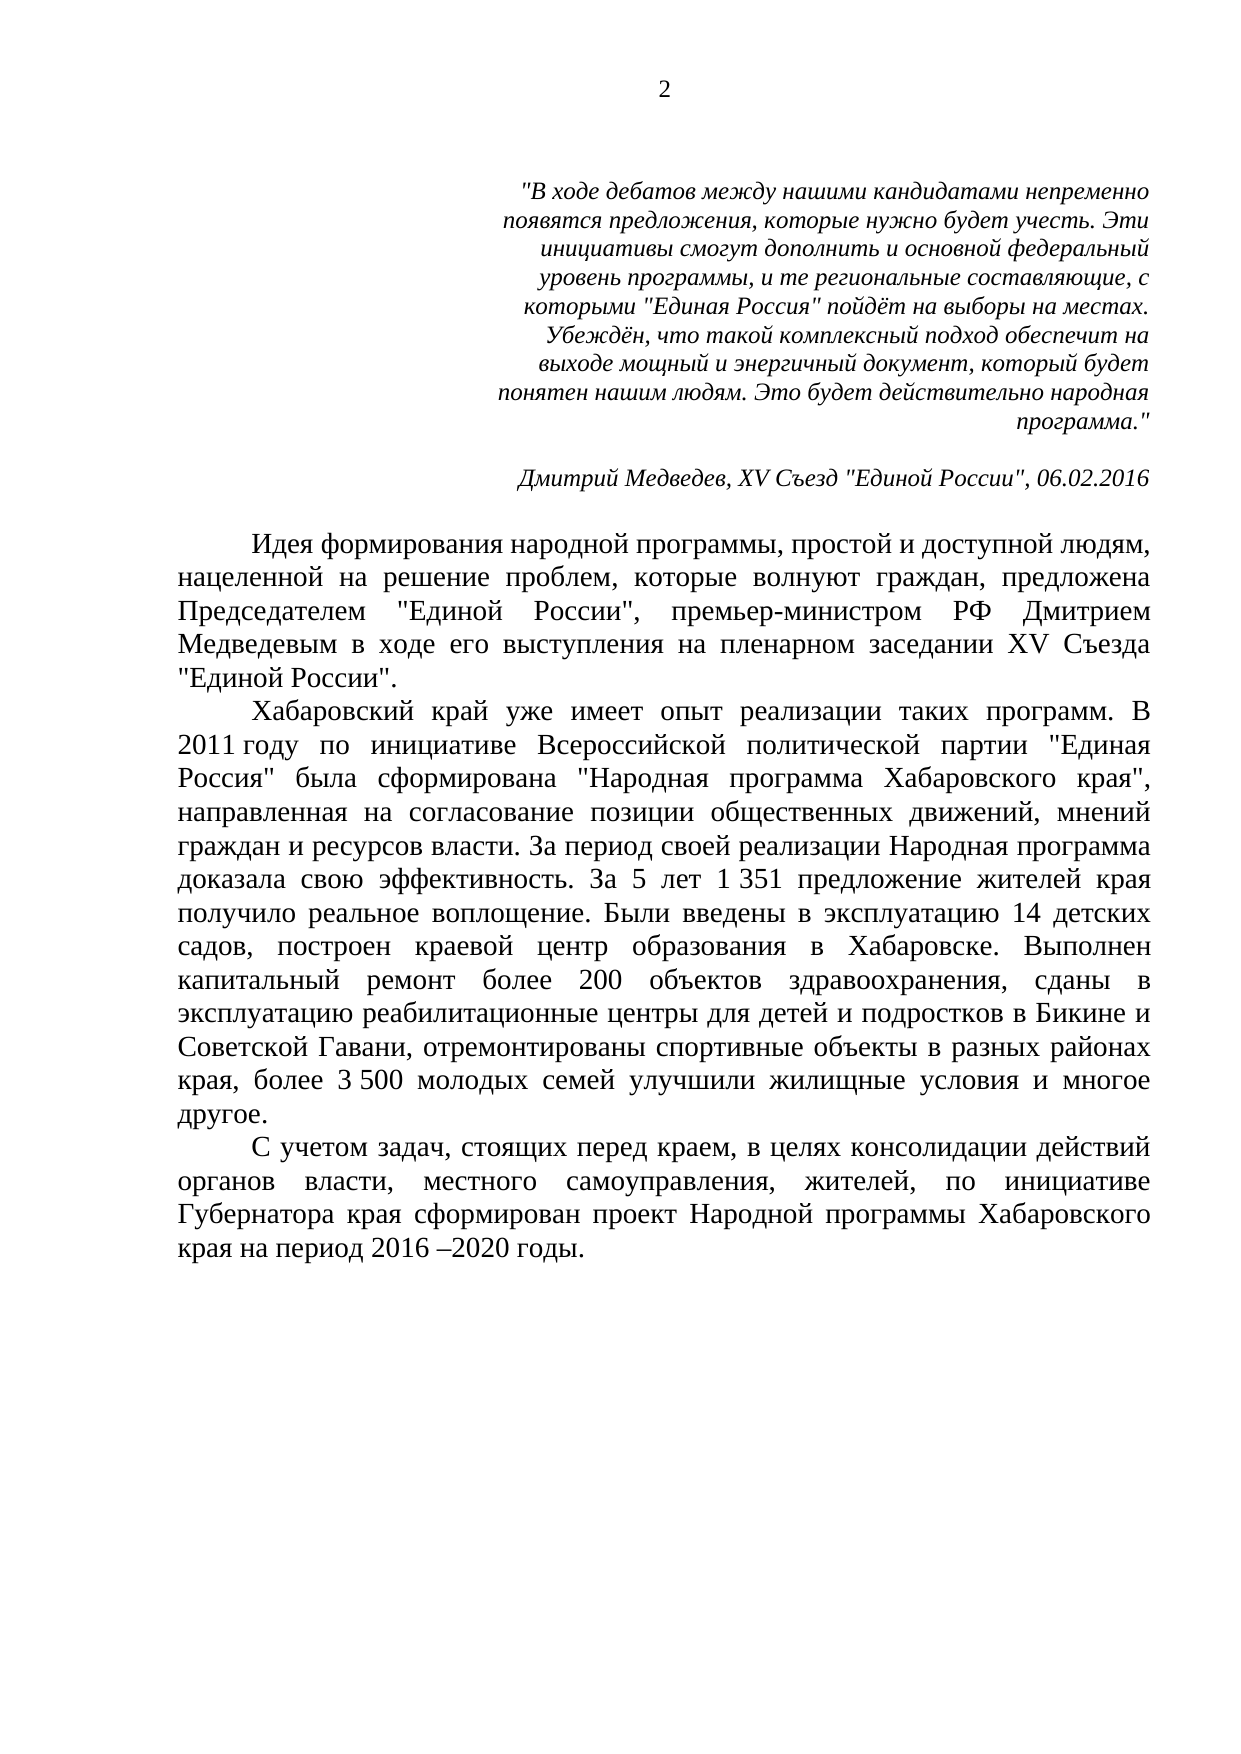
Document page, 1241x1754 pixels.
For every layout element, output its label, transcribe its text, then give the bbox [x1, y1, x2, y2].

text "В ходе дебатов между нашими кандидатами непременно появятся предложения, которые нужно будет учесть. Эти инициативы смогут дополнить и основной федеральный уровень программы, и те региональные составляющие, с которыми "Единая Россия" пойдёт на выборы на местах. Убеждён, что такой комплексный подход обеспечит на выходе мощный и энергичный документ, который будет понятен нашим людям. Это будет действительно народная программа." [472, 176, 1152, 435]
text Хабаровский край уже имеет опыт реализации таких программ. В 2011 году по инициативе Всероссийской политической партии "Единая Россия" была сформирована "Народная программа Хабаровского края", направленная на согласование позиции общественных движений, мнений граждан и ресурсов власти. За период своей реализации Народная программа доказала свою эффективность. За 5 лет 1 351 предложение жителей края получило реальное воплощение. Были введены в эксплуатацию 14 детских садов, построен краевой центр образования в Хабаровске. Выполнен капитальный ремонт более 200 объектов здравоохранения, сданы в эксплуатацию реабилитационные центры для детей и подростков в Бикине и Советской Гавани, отремонтированы спортивные объекты в разных районах края, более 3 500 молодых семей улучшили жилищные условия и многое другое. [177, 693, 1152, 1129]
text С учетом задач, стоящих перед краем, в целях консолидации действий органов власти, местного самоуправления, жителей, по инициативе Губернатора края сформирован проект Народной программы Хабаровского края на период 2016 –2020 годы. [177, 1129, 1152, 1264]
text Дмитрий Медведев, XV Съезд "Единой России", 06.02.2016 [472, 463, 1152, 492]
text Идея формирования народной программы, простой и доступной людям, нацеленной на решение проблем, которые волнуют граждан, предложена Председателем "Единой России", премьер-министром РФ Дмитрием Медведевым в ходе его выступления на пленарном заседании XV Съезда "Единой России". [177, 526, 1152, 693]
